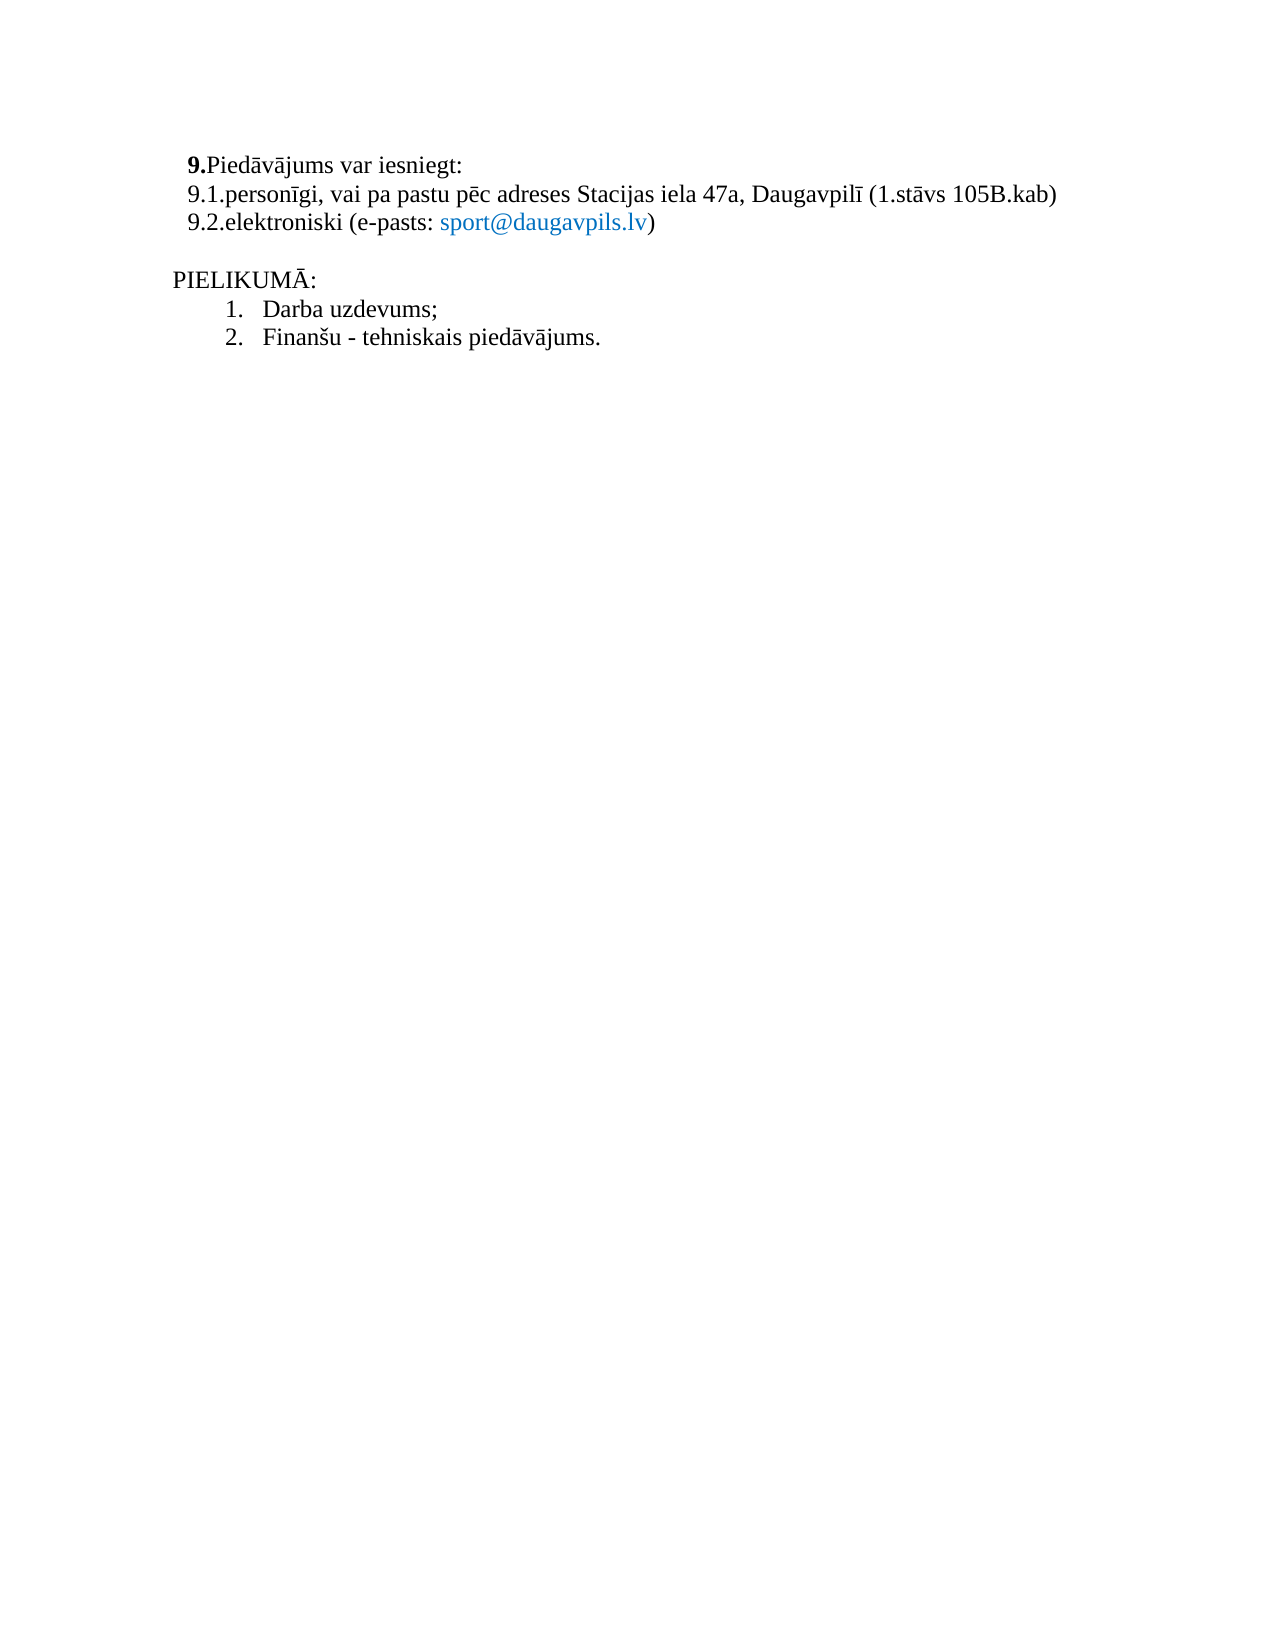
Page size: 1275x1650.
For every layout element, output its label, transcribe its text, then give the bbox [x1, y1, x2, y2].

list Finanšu - tehniskais piedāvājums. [225, 322, 1098, 351]
text 9.1.personīgi, vai pa pastu pēc adreses Stacijas iela 47a, Daugavpilī (1.stāvs 105B.kab) [187, 179, 1098, 207]
text Pielikumā: [172, 265, 1098, 294]
text 9.Piedāvājums var iesniegt: [187, 150, 1098, 179]
text 9.2.elektroniski (e-pasts: sport@daugavpils.lv) [187, 207, 1098, 236]
list Darba uzdevums; [225, 294, 1098, 322]
